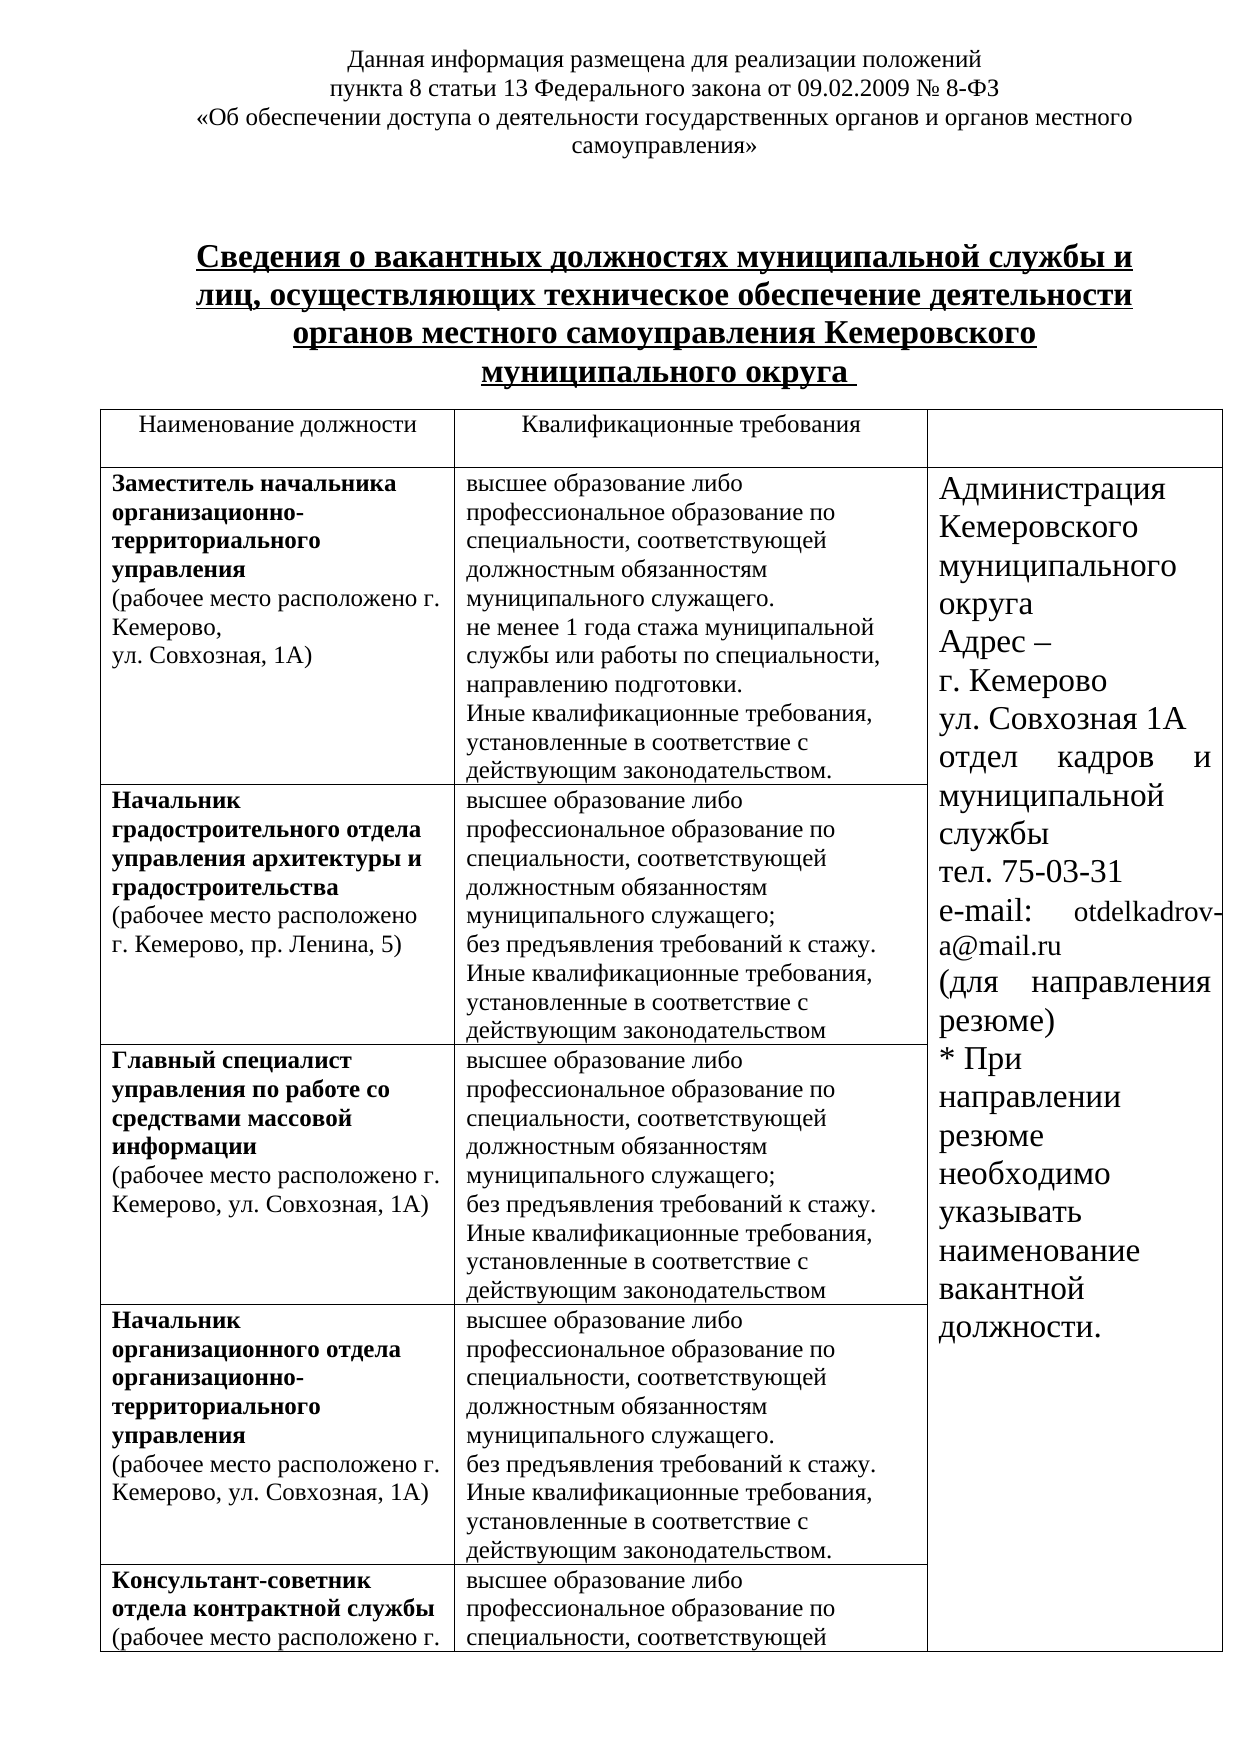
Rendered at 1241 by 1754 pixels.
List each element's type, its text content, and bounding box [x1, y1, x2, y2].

table_cell Главный специалист управления по работе со средствами массовой информации (рабочее место расположено г. Кемерово, ул. Совхозная, 1А) [101, 1045, 454, 1304]
table_header [928, 410, 1222, 467]
table_header Квалификационные требования [455, 410, 927, 467]
table_cell Заместитель начальника организационно-территориального управления (рабочее место расположено г. Кемерово, ул. Совхозная, 1А) [101, 468, 454, 784]
text Данная информация размещена для реализации положений [177, 44, 1152, 73]
text пункта 8 статьи 13 Федерального закона от 09.02.2009 № 8-ФЗ [177, 73, 1152, 102]
table_cell Начальник градостроительного отдела управления архитектуры и градостроительства (рабочее место расположено г. Кемерово, пр. Ленина, 5) [101, 785, 454, 1044]
text «Об обеспечении доступа о деятельности государственных органов и органов местного самоуправления» [177, 102, 1152, 159]
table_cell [455, 1565, 927, 1651]
table_header Наименование должности [101, 410, 454, 467]
table_cell Начальник организационного отдела организационно-территориального управления (рабочее место расположено г. Кемерово, ул. Совхозная, 1А) [101, 1305, 454, 1564]
table_cell Администрация Кемеровского муниципального округа Адрес – г. Кемерово ул. Совхозная 1А отдел кадров и муниципальной службы тел. 75-03-31 e-mail: otdelkadrov-a@mail.ru (для направления резюме) * При направлении резюме необходимо указывать наименование вакантной должности. [928, 468, 1222, 1651]
table_cell высшее образование либо профессиональное образование по специальности, соответствующей должностным обязанностям муниципального служащего. не менее 1 года стажа муниципальной службы или работы по специальности, направлению подготовки. Иные квалификационные требования, установленные в соответствие с действующим законодательством. [455, 468, 927, 784]
table_cell высшее образование либо профессиональное образование по специальности, соответствующей должностным обязанностям муниципального служащего. без предъявления требований к стажу. Иные квалификационные требования, установленные в соответствие с действующим законодательством. [455, 1305, 927, 1564]
text Сведения о вакантных должностях муниципальной службы и лиц, осуществляющих техническое обеспечение деятельности органов местного самоуправления Кемеровского муниципального округа [177, 236, 1152, 389]
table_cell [101, 1565, 454, 1651]
